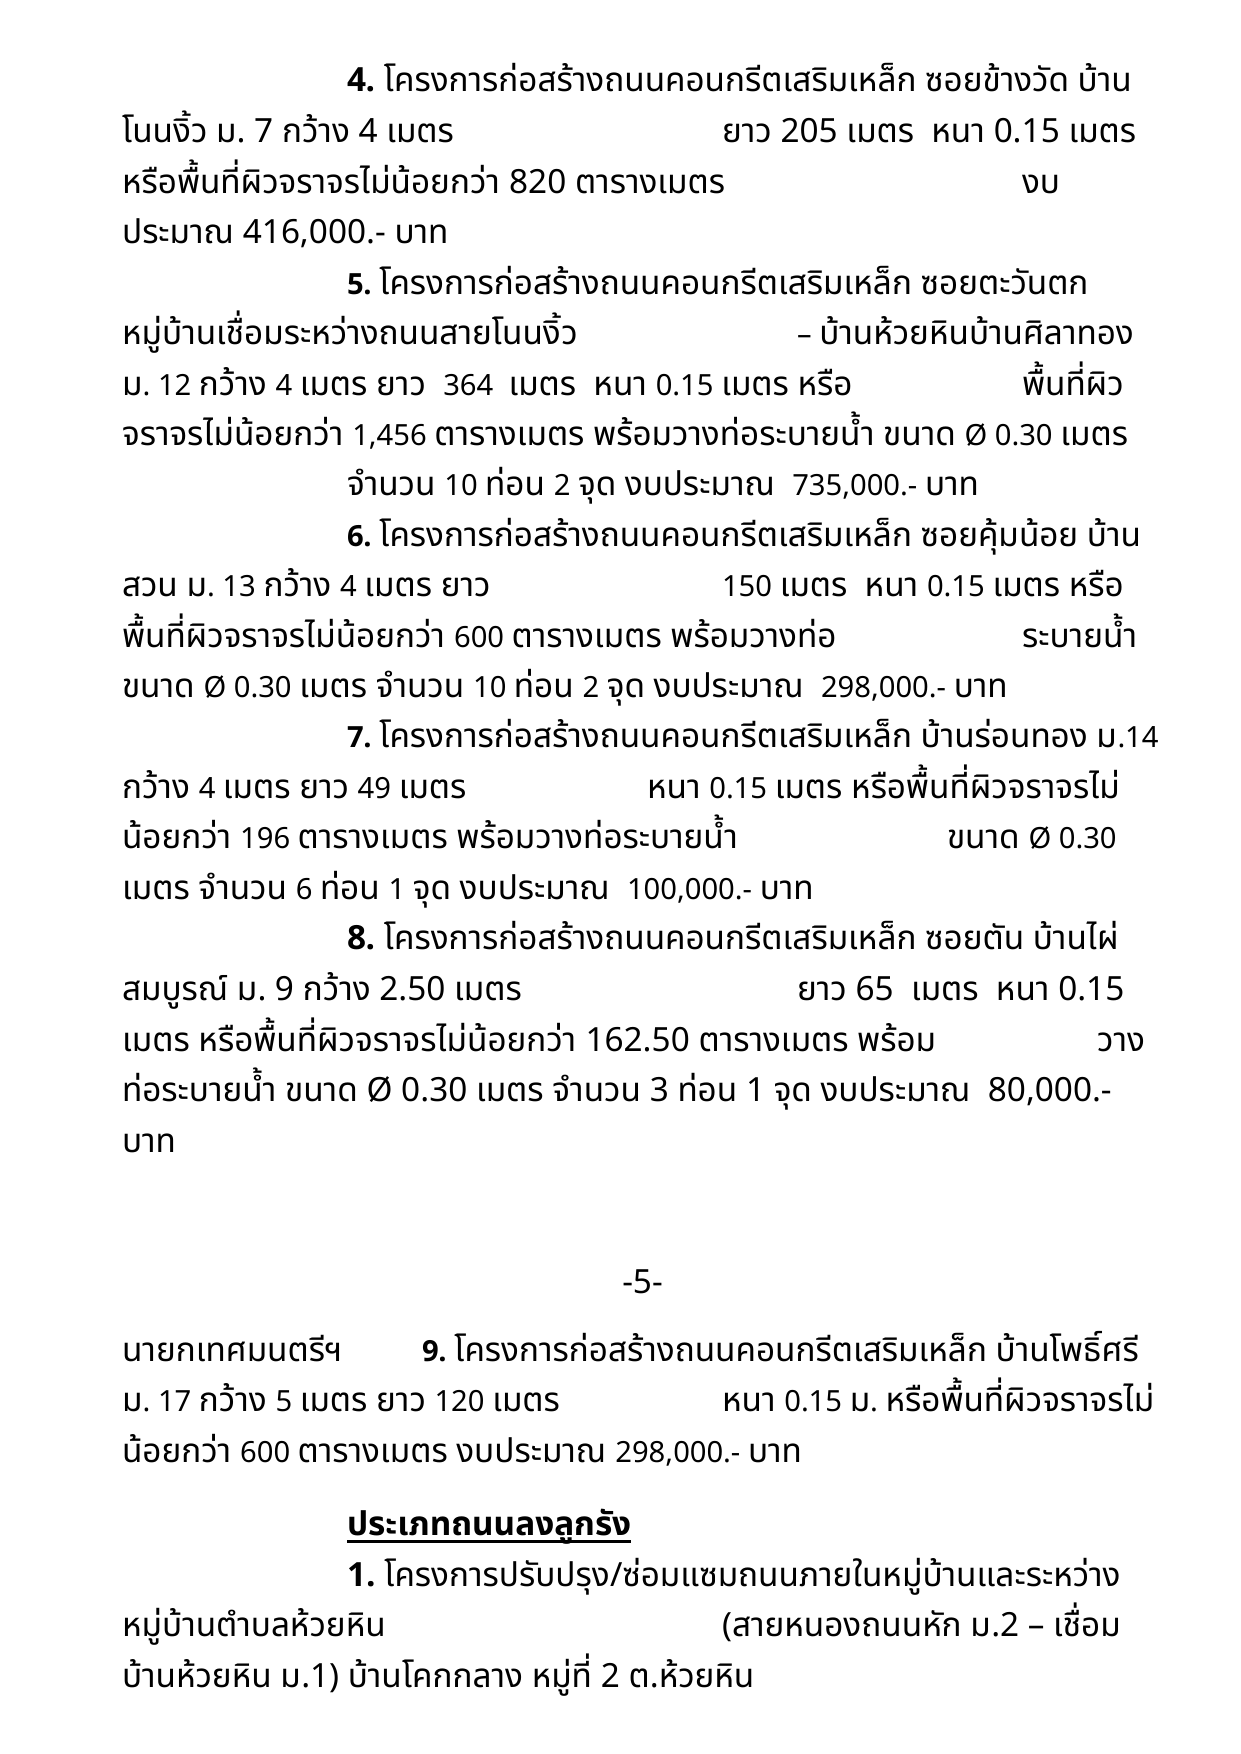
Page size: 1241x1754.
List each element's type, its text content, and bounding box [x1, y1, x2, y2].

text 4. โครงการก่อสร้างถนนคอนกรีตเสริมเหล็ก ซอยข้างวัด บ้านโนนงิ้ว ม. 7 กว้าง 4 เมตร ยาว 205 เมตร หนา 0.15 เมตร หรือพื้นที่ผิวจราจรไม่น้อยกว่า 820 ตารางเมตร งบประมาณ 416,000.- บาท [122, 56, 1162, 259]
list 8. โครงการก่อสร้างถนนคอนกรีตเสริมเหล็ก ซอยตัน บ้านไผ่สมบูรณ์ ม. 9 กว้าง 2.50 เมตร ยาว 65 เมตร หนา 0.15 เมตร หรือพื้นที่ผิวจราจรไม่น้อยกว่า 162.50 ตารางเมตร พร้อม วางท่อระบายน้ำ ขนาด Ø 0.30 เมตร จำนวน 3 ท่อน 1 จุด งบประมาณ 80,000.- บาท [122, 914, 1162, 1167]
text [122, 1550, 1162, 1702]
list นายกเทศมนตรีฯ 9. โครงการก่อสร้างถนนคอนกรีตเสริมเหล็ก บ้านโพธิ์ศรี ม. 17 กว้าง 5 เมตร ยาว 120 เมตร หนา 0.15 ม. หรือพื้นที่ผิวจราจรไม่น้อยกว่า 600 ตารางเมตร งบประมาณ 298,000.- บาท [122, 1326, 1162, 1477]
list 5. โครงการก่อสร้างถนนคอนกรีตเสริมเหล็ก ซอยตะวันตกหมู่บ้านเชื่อมระหว่างถนนสายโนนงิ้ว – บ้านห้วยหินบ้านศิลาทอง ม. 12 กว้าง 4 เมตร ยาว 364 เมตร หนา 0.15 เมตร หรือ พื้นที่ผิวจราจรไม่น้อยกว่า 1,456 ตารางเมตร พร้อมวางท่อระบายน้ำ ขนาด Ø 0.30 เมตร จำนวน 10 ท่อน 2 จุด งบประมาณ 735,000.- บาท [122, 259, 1162, 511]
text ประเภทถนนลงลูกรัง [122, 1500, 1162, 1550]
list 7. โครงการก่อสร้างถนนคอนกรีตเสริมเหล็ก บ้านร่อนทอง ม.14 กว้าง 4 เมตร ยาว 49 เมตร หนา 0.15 เมตร หรือพื้นที่ผิวจราจรไม่น้อยกว่า 196 ตารางเมตร พร้อมวางท่อระบายน้ำ ขนาด Ø 0.30 เมตร จำนวน 6 ท่อน 1 จุด งบประมาณ 100,000.- บาท [122, 712, 1162, 914]
list -5- [122, 1258, 1162, 1303]
list 6. โครงการก่อสร้างถนนคอนกรีตเสริมเหล็ก ซอยคุ้มน้อย บ้านสวน ม. 13 กว้าง 4 เมตร ยาว 150 เมตร หนา 0.15 เมตร หรือพื้นที่ผิวจราจรไม่น้อยกว่า 600 ตารางเมตร พร้อมวางท่อ ระบายน้ำขนาด Ø 0.30 เมตร จำนวน 10 ท่อน 2 จุด งบประมาณ 298,000.- บาท [122, 511, 1162, 712]
